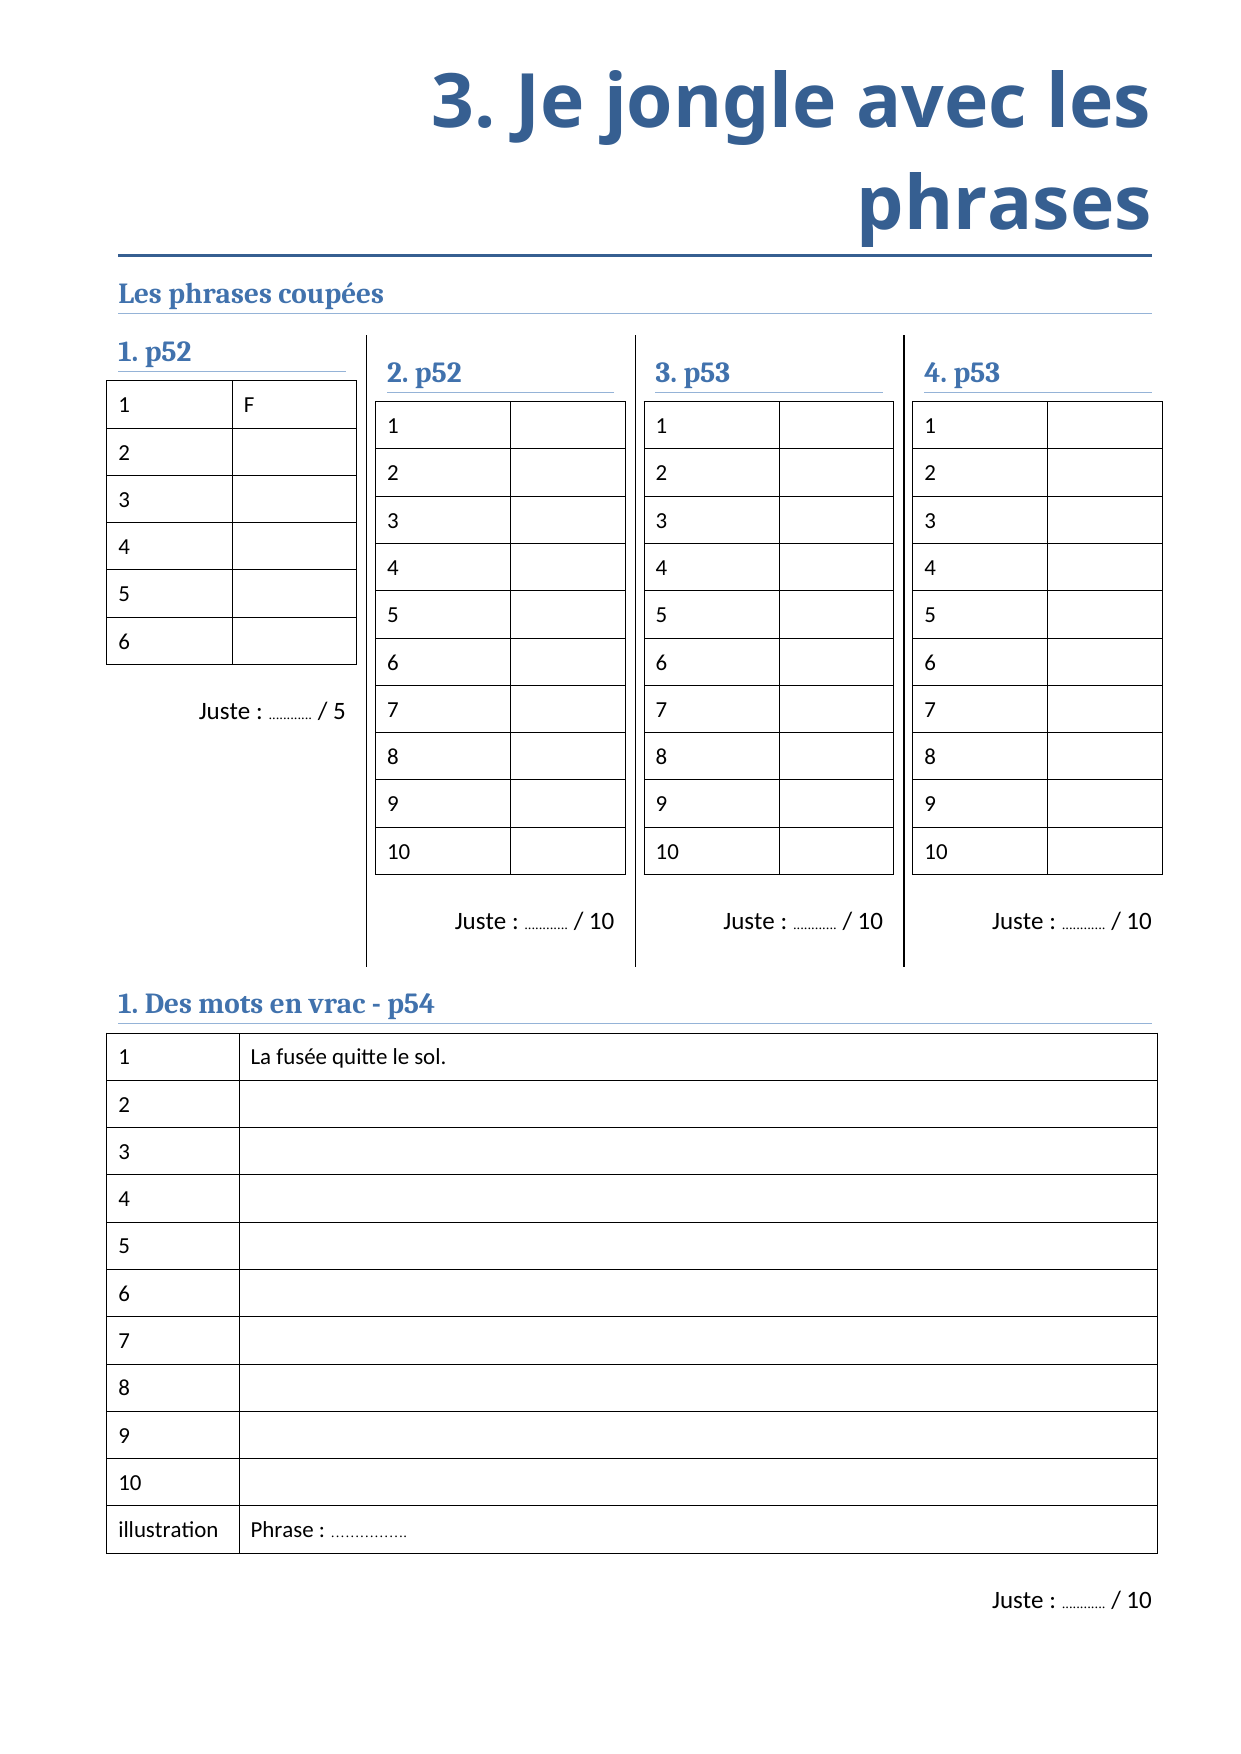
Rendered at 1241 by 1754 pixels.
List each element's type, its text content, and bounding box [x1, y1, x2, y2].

table_header 1 [913, 402, 1047, 448]
table_cell [780, 733, 893, 779]
table_cell 5 [107, 1223, 239, 1269]
table_cell 2 [376, 449, 510, 496]
text Juste : ............ / 10 [118, 1584, 1152, 1615]
table_cell [780, 544, 893, 590]
table_cell [780, 780, 893, 827]
table_cell 10 [376, 828, 510, 874]
subtitle Les phrases coupées [118, 278, 1152, 313]
subtitle 1. Des mots en vrac - p54 [118, 987, 1152, 1023]
table_cell 3 [107, 1128, 239, 1174]
text Juste : ............ / 10 [387, 906, 614, 936]
table_cell [511, 497, 625, 543]
subtitle 2. p52 [387, 356, 614, 392]
table_cell 5 [645, 591, 779, 637]
table_cell [780, 828, 893, 874]
table_cell Phrase : ……………. [240, 1506, 1157, 1553]
table_cell [240, 1459, 1157, 1505]
table_cell [511, 591, 625, 637]
table_cell 7 [107, 1317, 239, 1363]
table_cell [511, 639, 625, 685]
text Juste : ............ / 10 [924, 906, 1152, 936]
table_cell 2 [645, 449, 779, 496]
table_cell [240, 1412, 1157, 1458]
table_cell [240, 1270, 1157, 1316]
table_header [780, 402, 893, 448]
table_cell 6 [913, 639, 1047, 685]
table_header 1 [107, 381, 232, 427]
table_cell [240, 1175, 1157, 1222]
table_cell 10 [645, 828, 779, 874]
table_cell 3 [107, 476, 232, 522]
table_header F [233, 381, 356, 427]
subtitle 4. p53 [924, 356, 1152, 392]
table_cell 6 [107, 618, 232, 664]
table_cell [233, 618, 356, 664]
table_cell 6 [645, 639, 779, 685]
table_cell 7 [376, 686, 510, 732]
table_cell [1048, 591, 1162, 637]
table_cell 5 [107, 570, 232, 617]
table_cell [780, 449, 893, 496]
table_cell 8 [107, 1365, 239, 1411]
table_cell [233, 429, 356, 475]
table_cell [511, 686, 625, 732]
table_cell 3 [913, 497, 1047, 543]
table_cell 5 [913, 591, 1047, 637]
table_cell [780, 591, 893, 637]
table_cell [511, 780, 625, 827]
table_cell 3 [645, 497, 779, 543]
table_cell 5 [376, 591, 510, 637]
table_cell 9 [645, 780, 779, 827]
table_cell 8 [645, 733, 779, 779]
table_header 1 [107, 1034, 239, 1080]
subtitle 1. p52 [118, 335, 346, 371]
table_cell [233, 476, 356, 522]
table_cell 9 [376, 780, 510, 827]
table_cell [240, 1223, 1157, 1269]
table_cell 8 [913, 733, 1047, 779]
table_cell [511, 449, 625, 496]
table_header 1 [645, 402, 779, 448]
table_cell [240, 1317, 1157, 1363]
table_cell [1048, 686, 1162, 732]
table_cell [233, 523, 356, 569]
table_cell 10 [107, 1459, 239, 1505]
table_header La fusée quitte le sol. [240, 1034, 1157, 1080]
table_cell 7 [913, 686, 1047, 732]
table_cell 8 [376, 733, 510, 779]
text Juste : ............ / 10 [655, 906, 883, 936]
table_cell [1048, 780, 1162, 827]
table_cell 4 [107, 523, 232, 569]
table_cell [1048, 497, 1162, 543]
table_cell 2 [913, 449, 1047, 496]
table_cell [780, 639, 893, 685]
text Juste : ............ / 5 [118, 696, 346, 726]
table_cell 4 [913, 544, 1047, 590]
table_cell 2 [107, 429, 232, 475]
table_cell 9 [913, 780, 1047, 827]
table_header [1048, 402, 1162, 448]
table_cell [511, 733, 625, 779]
table_cell [240, 1081, 1157, 1127]
table_cell 4 [107, 1175, 239, 1222]
table_cell 2 [107, 1081, 239, 1127]
subtitle 3. Je jongle avec les phrases [118, 47, 1152, 254]
table_cell 4 [645, 544, 779, 590]
table_cell 3 [376, 497, 510, 543]
table_cell [1048, 449, 1162, 496]
table_cell [1048, 544, 1162, 590]
table_cell [233, 570, 356, 617]
table_cell [240, 1128, 1157, 1174]
table_header [511, 402, 625, 448]
table_cell [1048, 828, 1162, 874]
table_cell 10 [913, 828, 1047, 874]
table_cell 6 [376, 639, 510, 685]
table_cell [780, 686, 893, 732]
table_cell 9 [107, 1412, 239, 1458]
table_cell [1048, 733, 1162, 779]
table_cell illustration [107, 1506, 239, 1553]
subtitle 3. p53 [655, 356, 883, 392]
table_cell [240, 1365, 1157, 1411]
table_cell [511, 544, 625, 590]
table_cell 7 [645, 686, 779, 732]
table_header 1 [376, 402, 510, 448]
table_cell [780, 497, 893, 543]
table_cell [1048, 639, 1162, 685]
table_cell [511, 828, 625, 874]
table_cell 4 [376, 544, 510, 590]
table_cell 6 [107, 1270, 239, 1316]
